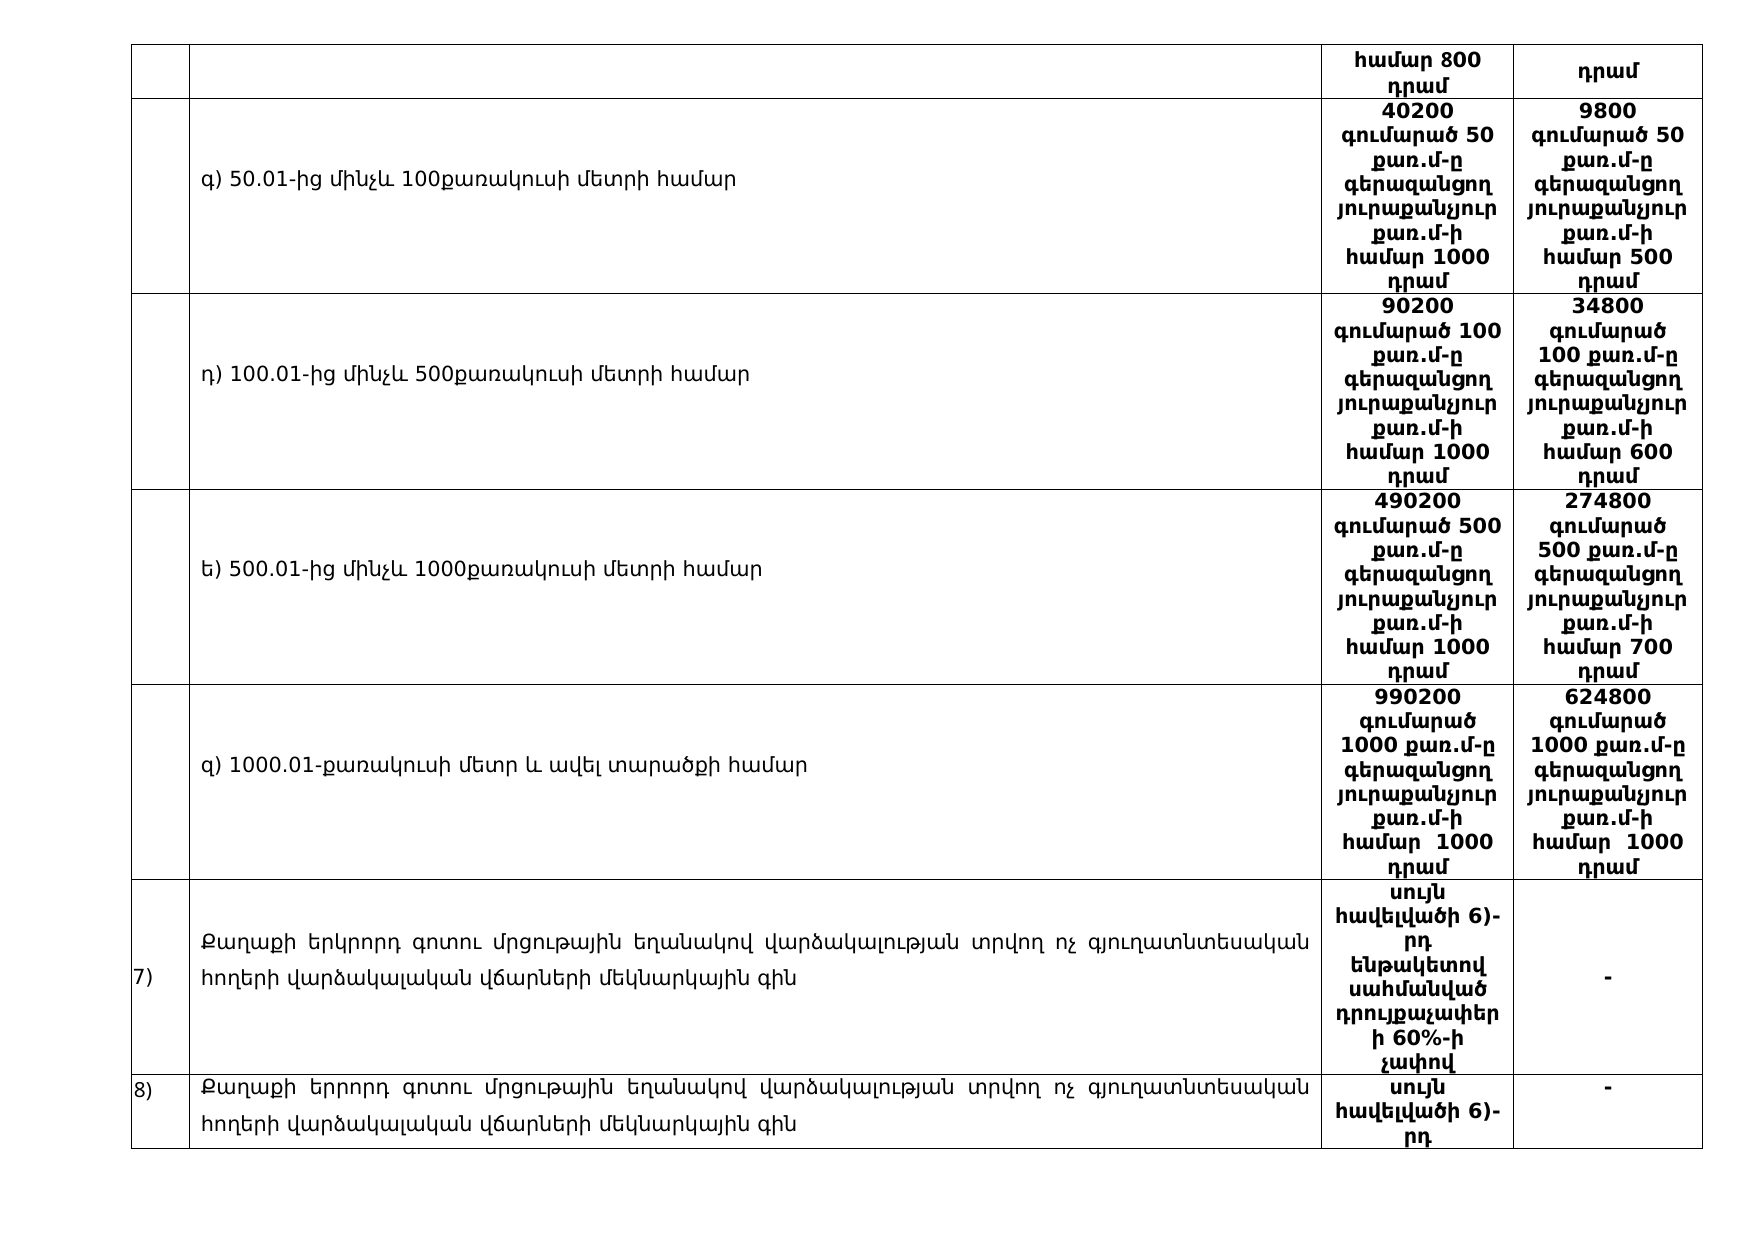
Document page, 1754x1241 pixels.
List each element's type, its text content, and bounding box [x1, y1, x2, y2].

table_cell 990200 գումարած 1000 քառ.մ-ը գերազանցող յուրաքանչյուր քառ.մ-ի համար 1000 դրամ [1322, 685, 1513, 879]
table_cell 34800 գումարած 100 քառ.մ-ը գերազանցող յուրաքանչյուր քառ.մ-ի համար 600 դրամ [1514, 294, 1702, 488]
table_cell [132, 490, 189, 684]
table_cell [1322, 1075, 1513, 1148]
table_cell Քաղաքի երկրորդ գոտու մրցութային եղանակով վարձակալության տրվող ոչ գյուղատնտեսական հողերի վարձակալական վճարների մեկնարկային գին [190, 880, 1321, 1074]
table_cell ե) 500.01-ից մինչև 1000քառակուսի մետրի համար [190, 490, 1321, 684]
table_cell զ) 1000.01-քառակուսի մետր և ավել տարածքի համար [190, 685, 1321, 879]
table_cell 7) [132, 880, 189, 1074]
table_cell 9800 գումարած 50 քառ.մ-ը գերազանցող յուրաքանչյուր քառ.մ-ի համար 500 դրամ [1514, 99, 1702, 293]
table_cell [132, 294, 189, 488]
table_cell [190, 1075, 1321, 1148]
table_cell [132, 99, 189, 293]
table_cell - [1514, 1075, 1702, 1148]
table_cell 90200 գումարած 100 քառ.մ-ը գերազանցող յուրաքանչյուր քառ.մ-ի համար 1000 դրամ [1322, 294, 1513, 488]
table_cell - [1514, 880, 1702, 1074]
table_cell սույն հավելվածի 6)-րդ ենթակետով սահմանված դրույքաչափերի 60%-ի չափով [1322, 880, 1513, 1074]
table_cell 8) [132, 1075, 189, 1148]
table_cell գ) 50.01-ից մինչև 100քառակուսի մետրի համար [190, 99, 1321, 293]
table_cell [1322, 45, 1513, 98]
table_cell 624800 գումարած 1000 քառ.մ-ը գերազանցող յուրաքանչյուր քառ.մ-ի համար 1000 դրամ [1514, 685, 1702, 879]
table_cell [1514, 45, 1702, 98]
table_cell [190, 45, 1321, 98]
table_cell 490200 գումարած 500 քառ.մ-ը գերազանցող յուրաքանչյուր քառ.մ-ի համար 1000 դրամ [1322, 490, 1513, 684]
table_cell 40200 գումարած 50 քառ.մ-ը գերազանցող յուրաքանչյուր քառ.մ-ի համար 1000 դրամ [1322, 99, 1513, 293]
table_cell դ) 100.01-ից մինչև 500քառակուսի մետրի համար [190, 294, 1321, 488]
table_cell [132, 45, 189, 98]
table_cell [132, 685, 189, 879]
table_cell 274800 գումարած 500 քառ.մ-ը գերազանցող յուրաքանչյուր քառ.մ-ի համար 700 դրամ [1514, 490, 1702, 684]
